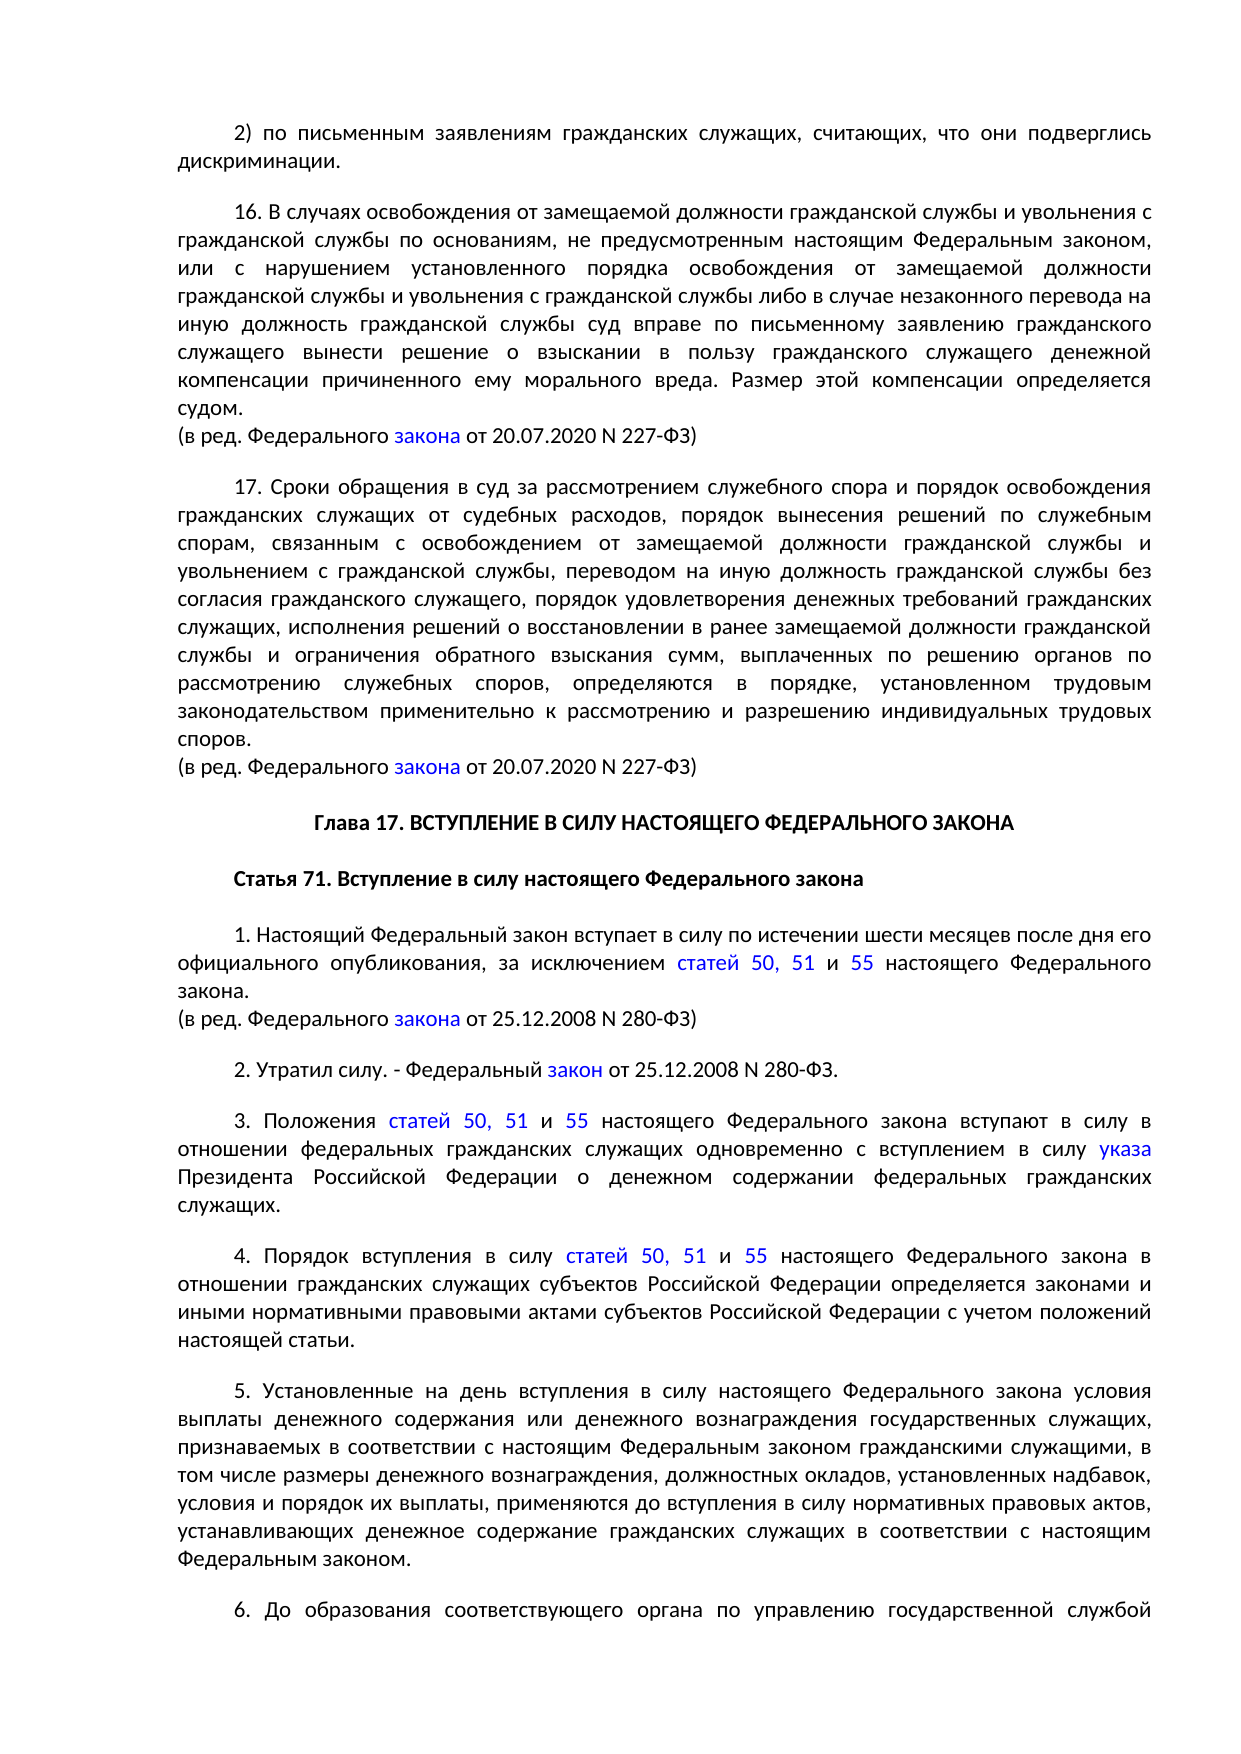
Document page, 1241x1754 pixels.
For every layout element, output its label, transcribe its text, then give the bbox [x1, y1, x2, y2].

title Глава 17. ВСТУПЛЕНИЕ В СИЛУ НАСТОЯЩЕГО ФЕДЕРАЛЬНОГО ЗАКОНА [177, 808, 1152, 836]
text (в ред. Федерального закона от 20.07.2020 N 227-ФЗ) [177, 421, 1152, 449]
text 2) по письменным заявлениям гражданских служащих, считающих, что они подверглись дискриминации. [177, 118, 1152, 174]
text (в ред. Федерального закона от 20.07.2020 N 227-ФЗ) [177, 752, 1152, 780]
text 5. Установленные на день вступления в силу настоящего Федерального закона условия выплаты денежного содержания или денежного вознаграждения государственных служащих, признаваемых в соответствии с настоящим Федеральным законом гражданскими служащими, в том числе размеры денежного вознаграждения, должностных окладов, установленных надбавок, условия и порядок их выплаты, применяются до вступления в силу нормативных правовых актов, устанавливающих денежное содержание гражданских служащих в соответствии с настоящим Федеральным законом. [177, 1376, 1152, 1573]
text 2. Утратил силу. - Федеральный закон от 25.12.2008 N 280-ФЗ. [177, 1056, 1152, 1083]
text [177, 1596, 1152, 1623]
text 3. Положения статей 50, 51 и 55 настоящего Федерального закона вступают в силу в отношении федеральных гражданских служащих одновременно с вступлением в силу указа Президента Российской Федерации о денежном содержании федеральных гражданских служащих. [177, 1106, 1152, 1218]
text 4. Порядок вступления в силу статей 50, 51 и 55 настоящего Федерального закона в отношении гражданских служащих субъектов Российской Федерации определяется законами и иными нормативными правовыми актами субъектов Российской Федерации с учетом положений настоящей статьи. [177, 1241, 1152, 1353]
text 17. Сроки обращения в суд за рассмотрением служебного спора и порядок освобождения гражданских служащих от судебных расходов, порядок вынесения решений по служебным спорам, связанным с освобождением от замещаемой должности гражданской службы и увольнением с гражданской службы, переводом на иную должность гражданской службы без согласия гражданского служащего, порядок удовлетворения денежных требований гражданских служащих, исполнения решений о восстановлении в ранее замещаемой должности гражданской службы и ограничения обратного взыскания сумм, выплаченных по решению органов по рассмотрению служебных споров, определяются в порядке, установленном трудовым законодательством применительно к рассмотрению и разрешению индивидуальных трудовых споров. [177, 472, 1152, 752]
text 16. В случаях освобождения от замещаемой должности гражданской службы и увольнения с гражданской службы по основаниям, не предусмотренным настоящим Федеральным законом, или с нарушением установленного порядка освобождения от замещаемой должности гражданской службы и увольнения с гражданской службы либо в случае незаконного перевода на иную должность гражданской службы суд вправе по письменному заявлению гражданского служащего вынести решение о взыскании в пользу гражданского служащего денежной компенсации причиненного ему морального вреда. Размер этой компенсации определяется судом. [177, 197, 1152, 421]
text (в ред. Федерального закона от 25.12.2008 N 280-ФЗ) [177, 1004, 1152, 1033]
title Статья 71. Вступление в силу настоящего Федерального закона [177, 864, 1152, 892]
text 1. Настоящий Федеральный закон вступает в силу по истечении шести месяцев после дня его официального опубликования, за исключением статей 50, 51 и 55 настоящего Федерального закона. [177, 921, 1152, 1004]
